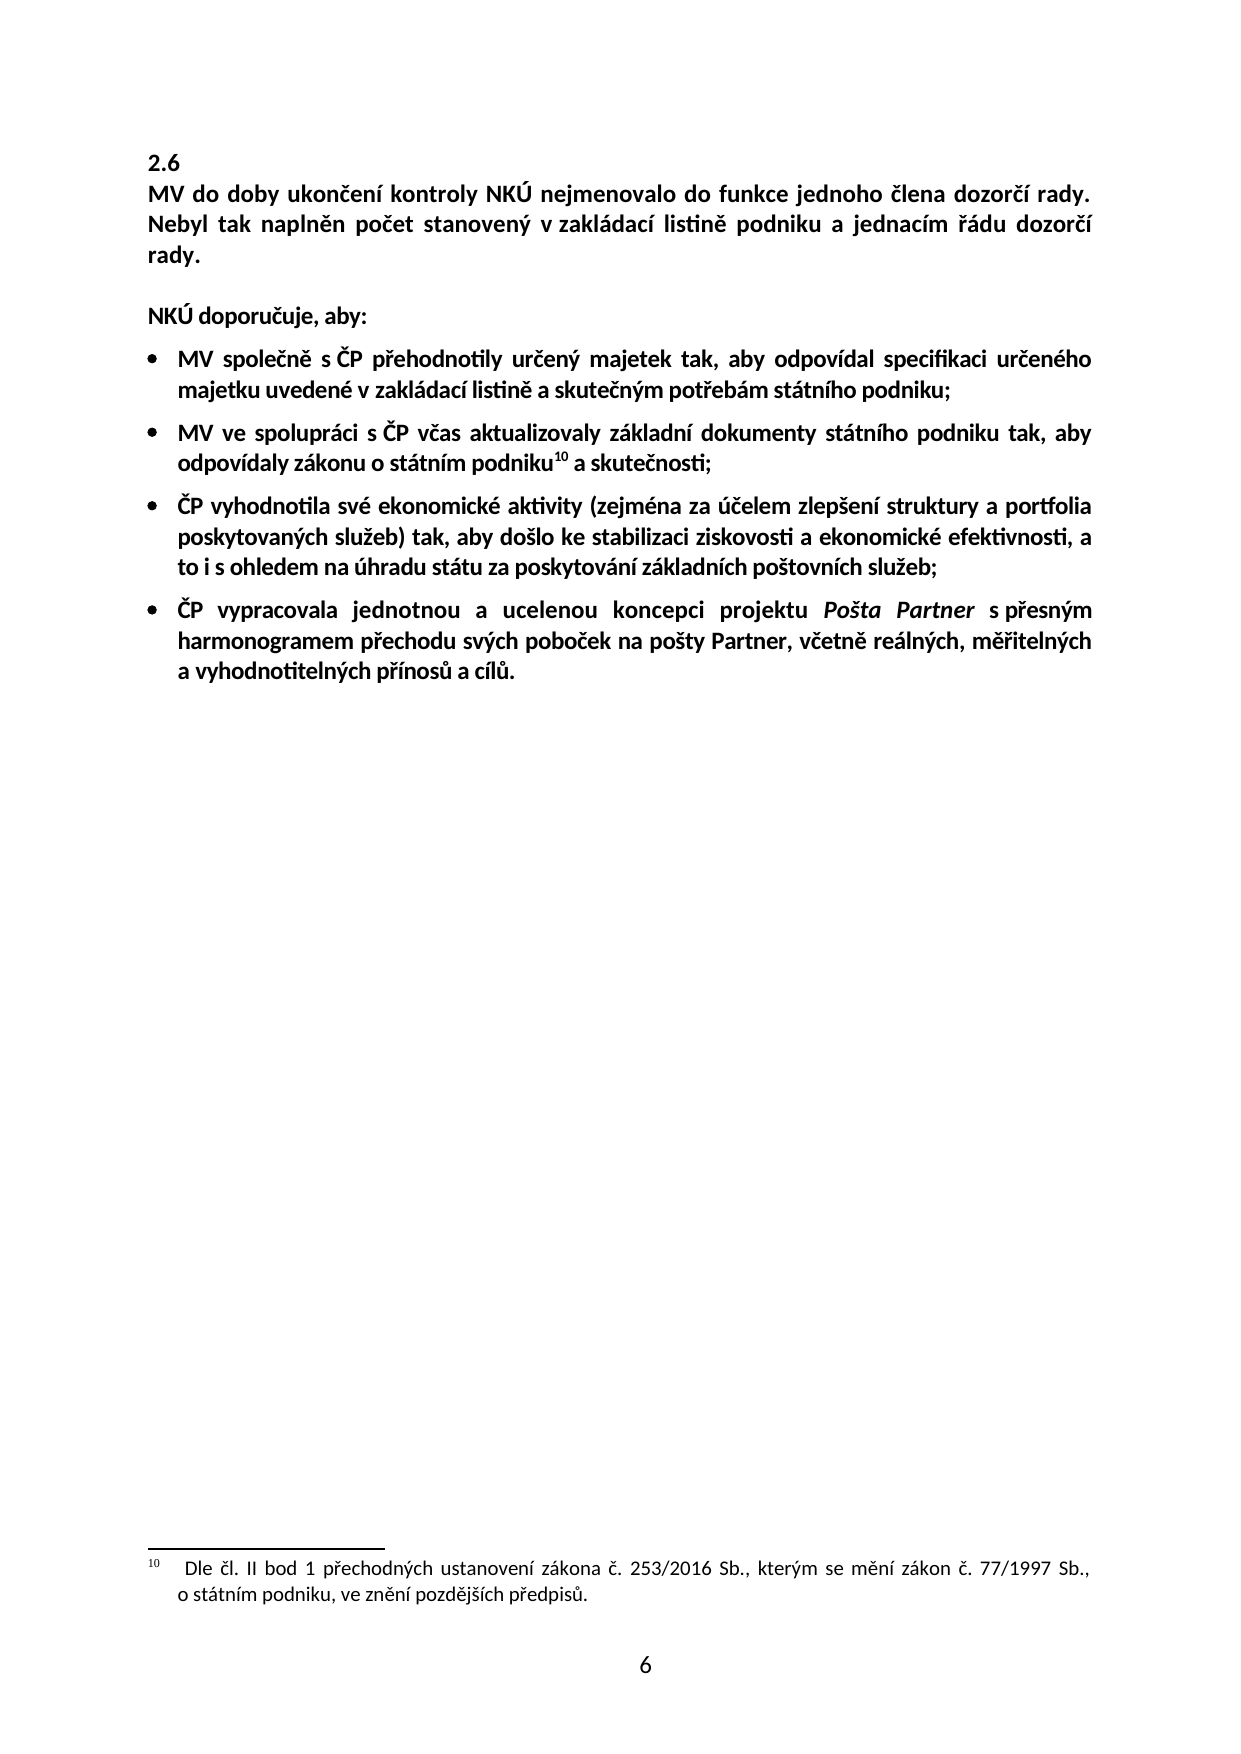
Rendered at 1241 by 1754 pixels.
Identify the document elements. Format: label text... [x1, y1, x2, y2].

text MV do doby ukončení kontroly NKÚ nejmenovalo do funkce jednoho člena dozorčí rady. Nebyl tak naplněn počet stanovený v zakládací listině podniku a jednacím řádu dozorčí rady. [148, 178, 1093, 270]
list ČP vyhodnotila své ekonomické aktivity (zejména za účelem zlepšení struktury a portfolia poskytovaných služeb) tak, aby došlo ke stabilizaci ziskovosti a ekonomické efektivnosti, a to i s ohledem na úhradu státu za poskytování základních poštovních služeb; [148, 490, 1093, 582]
list MV společně s ČP přehodnotily určený majetek tak, aby odpovídal specifikaci určeného majetku uvedené v zakládací listině a skutečným potřebám státního podniku; [148, 343, 1093, 404]
list ČP vypracovala jednotnou a ucelenou koncepci projektu Pošta Partner s přesným harmonogramem přechodu svých poboček na pošty Partner, včetně reálných, měřitelných a vyhodnotitelných přínosů a cílů. [148, 594, 1093, 686]
text 2.6 [148, 148, 1093, 178]
text NKÚ doporučuje, aby: [148, 300, 1093, 331]
list MV ve spolupráci s ČP včas aktualizovaly základní dokumenty státního podniku tak, aby odpovídaly zákonu o státním podniku a skutečnosti; [148, 417, 1093, 478]
